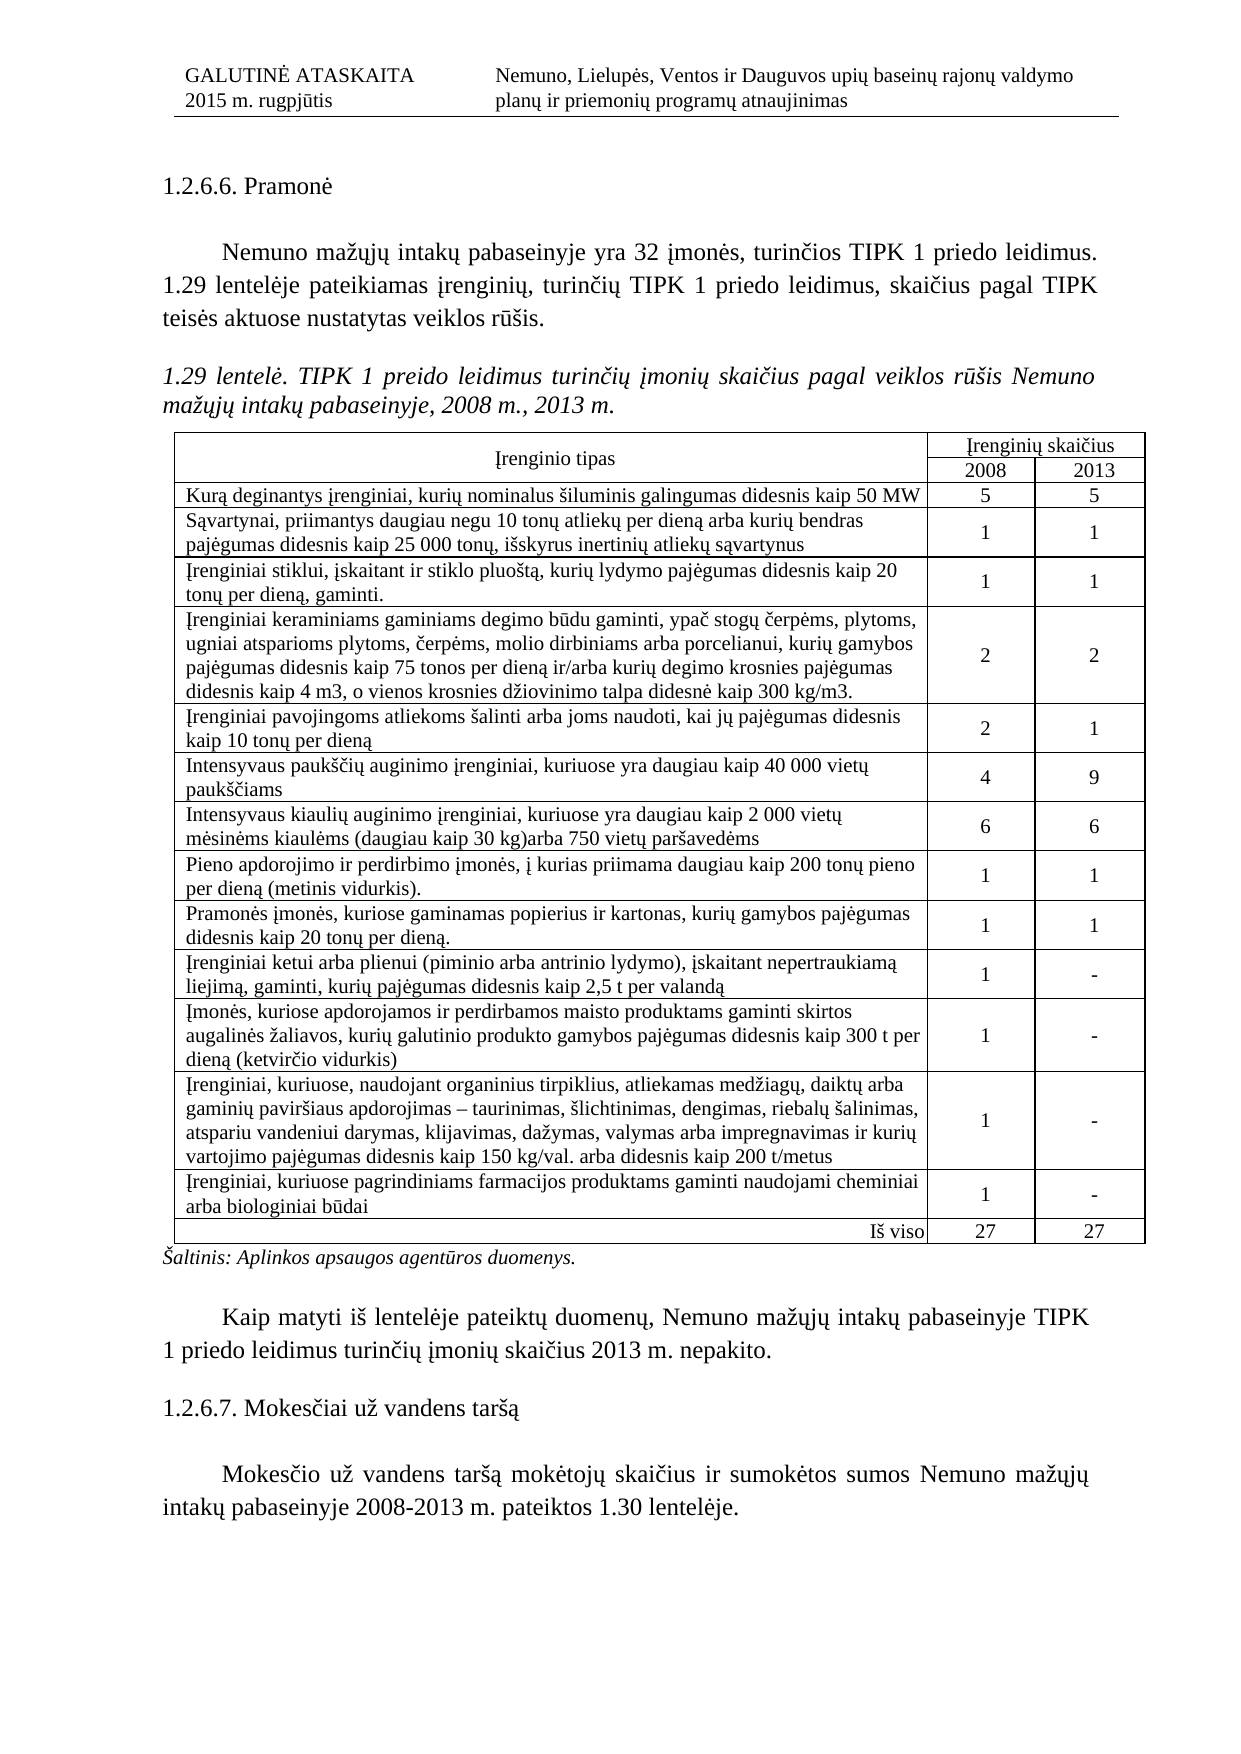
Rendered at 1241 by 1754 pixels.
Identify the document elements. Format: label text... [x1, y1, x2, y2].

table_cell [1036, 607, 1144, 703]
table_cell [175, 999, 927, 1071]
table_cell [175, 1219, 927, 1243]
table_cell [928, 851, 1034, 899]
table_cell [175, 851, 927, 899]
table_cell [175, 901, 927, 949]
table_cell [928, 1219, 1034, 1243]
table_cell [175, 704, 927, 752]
text Mokesčio už vandens taršą mokėtojų skaičius ir sumokėtos sumos Nemuno mažųjų intakų pabaseinyje 2008-2013 m. pateiktos 1.30 lentelėje. [162, 1459, 1090, 1521]
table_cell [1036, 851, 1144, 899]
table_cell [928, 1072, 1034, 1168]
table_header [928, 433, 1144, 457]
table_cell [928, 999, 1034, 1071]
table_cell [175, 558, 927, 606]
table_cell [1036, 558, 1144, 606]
text 1.29 lentelė. TIPK 1 preido leidimus turinčių įmonių skaičius pagal veiklos rūšis Nemuno mažųjų intakų pabaseinyje, 2008 m., 2013 m. [162, 361, 1098, 419]
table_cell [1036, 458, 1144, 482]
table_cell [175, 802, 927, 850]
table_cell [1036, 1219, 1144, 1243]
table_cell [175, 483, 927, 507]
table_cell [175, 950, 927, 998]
subtitle 1.2.6.6. Pramonė [162, 171, 1090, 199]
subtitle 1.2.6.7. Mokesčiai už vandens taršą [162, 1393, 1090, 1422]
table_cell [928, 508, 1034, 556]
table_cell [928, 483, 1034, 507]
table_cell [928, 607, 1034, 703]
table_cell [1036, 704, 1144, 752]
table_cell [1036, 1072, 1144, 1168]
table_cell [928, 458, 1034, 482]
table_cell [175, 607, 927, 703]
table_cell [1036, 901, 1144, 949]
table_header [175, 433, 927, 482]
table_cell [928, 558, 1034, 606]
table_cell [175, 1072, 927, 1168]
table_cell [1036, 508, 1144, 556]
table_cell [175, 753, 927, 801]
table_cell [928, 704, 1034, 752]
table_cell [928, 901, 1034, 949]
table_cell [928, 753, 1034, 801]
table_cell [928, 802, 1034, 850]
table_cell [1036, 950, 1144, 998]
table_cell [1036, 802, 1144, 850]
text Kaip matyti iš lentelėje pateiktų duomenų, Nemuno mažųjų intakų pabaseinyje TIPK 1 priedo leidimus turinčių įmonių skaičius 2013 m. nepakito. [162, 1302, 1090, 1363]
text Šaltinis: Aplinkos apsaugos agentūros duomenys. [162, 1244, 1090, 1269]
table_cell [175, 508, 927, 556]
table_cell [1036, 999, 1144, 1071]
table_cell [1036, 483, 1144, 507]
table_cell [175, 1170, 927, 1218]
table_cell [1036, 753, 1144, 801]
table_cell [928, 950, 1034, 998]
text Nemuno mažųjų intakų pabaseinyje yra 32 įmonės, turinčios TIPK 1 priedo leidimus. 1.29 lentelėje pateikiamas įrenginių, turinčių TIPK 1 priedo leidimus, skaičius pagal TIPK teisės aktuose nustatytas veiklos rūšis. [162, 237, 1099, 332]
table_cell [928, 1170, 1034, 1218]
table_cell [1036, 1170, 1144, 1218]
